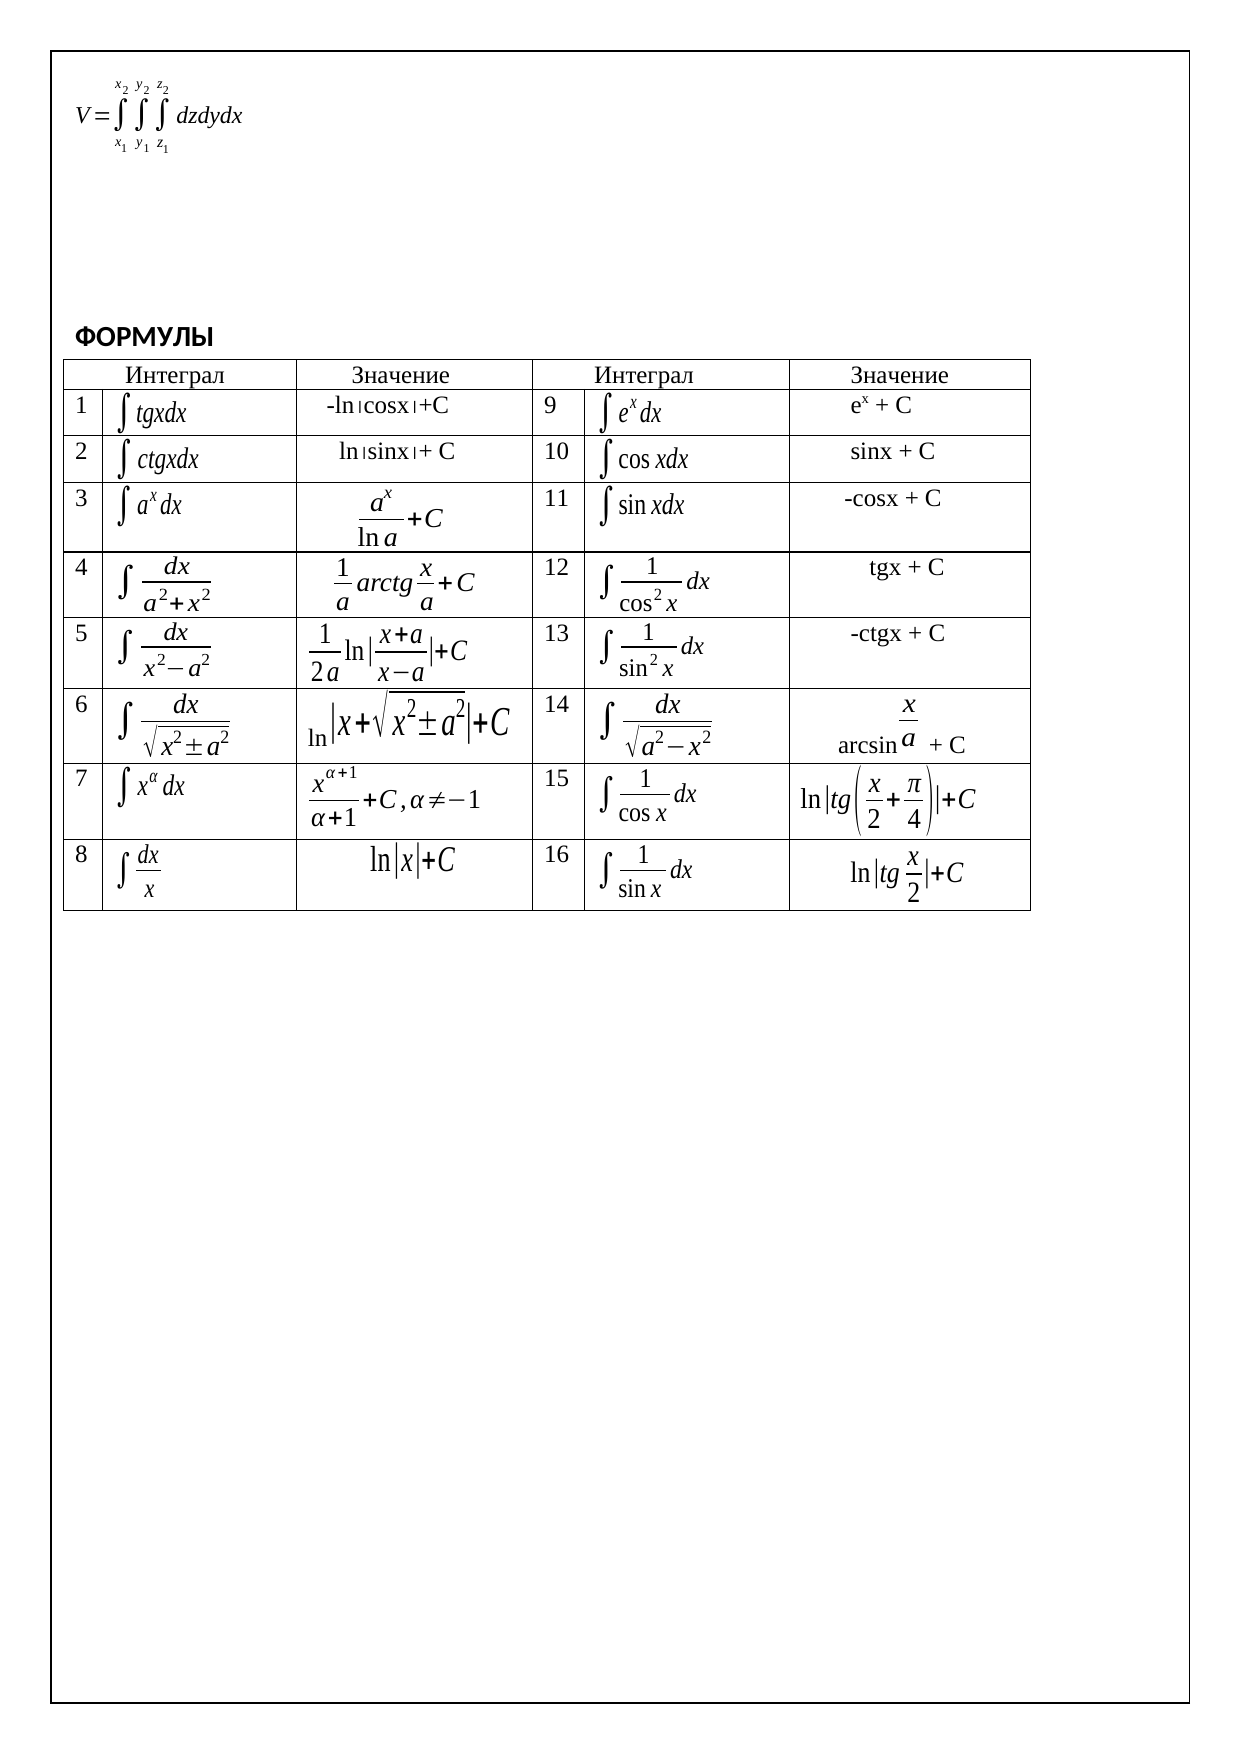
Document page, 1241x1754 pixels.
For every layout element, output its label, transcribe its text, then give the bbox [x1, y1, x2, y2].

table_cell 16 [533, 840, 584, 910]
table_cell [103, 483, 296, 551]
table_cell 8 [64, 840, 102, 910]
table_header Интеграл [64, 360, 296, 389]
table_cell [585, 483, 789, 551]
table_cell [585, 840, 789, 910]
table_cell [585, 553, 789, 617]
table_cell 2 [64, 436, 102, 482]
table_cell [585, 390, 789, 435]
table_cell -cosx + C [790, 483, 1030, 551]
table_cell [297, 764, 532, 838]
table_cell [103, 764, 296, 838]
table_cell [297, 483, 532, 551]
table_cell [297, 553, 532, 617]
table_cell lnsinx+ C [297, 436, 532, 482]
table_cell ex + C [790, 390, 1030, 435]
table_cell tgx + C [790, 553, 1030, 617]
table_cell 1 [64, 390, 102, 435]
table_cell [790, 764, 1030, 838]
table_cell [103, 689, 296, 762]
table_cell 13 [533, 618, 584, 688]
table_cell 15 [533, 764, 584, 838]
text ФОРМУЛЫ [75, 318, 1165, 354]
table_cell -ctgx + C [790, 618, 1030, 688]
table_cell [103, 618, 296, 688]
table_cell 9 [533, 390, 584, 435]
table_header Интеграл [533, 360, 789, 389]
table_cell 11 [533, 483, 584, 551]
table_cell 10 [533, 436, 584, 482]
table_cell 7 [64, 764, 102, 838]
table_cell [103, 390, 296, 435]
table_cell [103, 553, 296, 617]
table_cell [790, 840, 1030, 910]
table_cell arcsin + C [790, 689, 1030, 762]
table_cell sinx + C [790, 436, 1030, 482]
table_cell 14 [533, 689, 584, 762]
table_cell 12 [533, 553, 584, 617]
table_cell 6 [64, 689, 102, 762]
table_cell [103, 436, 296, 482]
table_cell [103, 840, 296, 910]
table_cell [585, 689, 789, 762]
table_cell ln [297, 689, 532, 762]
table_cell 3 [64, 483, 102, 551]
table_cell [297, 618, 532, 688]
table_cell [297, 840, 532, 910]
table_cell [585, 618, 789, 688]
table_cell [585, 764, 789, 838]
table_cell 4 [64, 553, 102, 617]
table_cell [585, 436, 789, 482]
table_header Значение [297, 360, 532, 389]
table_cell -lncosx+C [297, 390, 532, 435]
table_cell 5 [64, 618, 102, 688]
table_header Значение [790, 360, 1030, 389]
